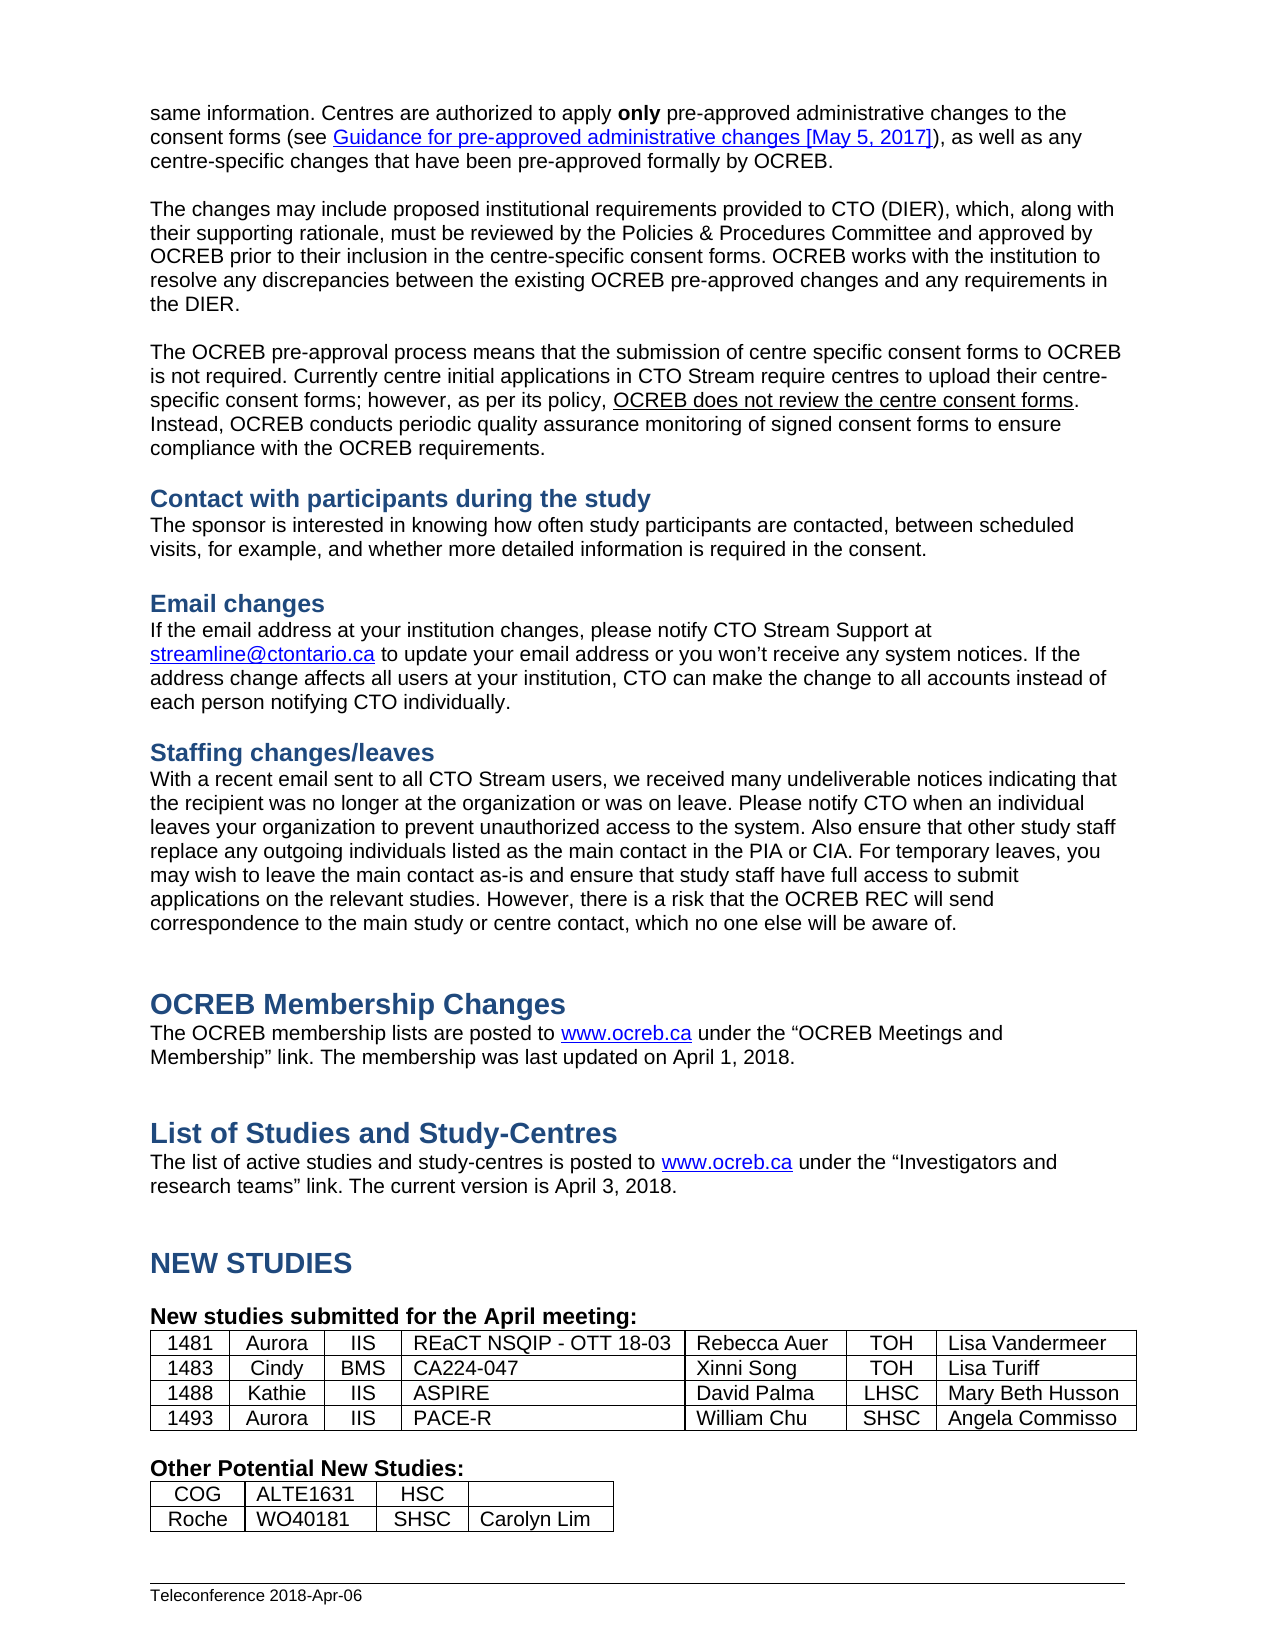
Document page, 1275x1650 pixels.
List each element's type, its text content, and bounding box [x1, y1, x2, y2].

text Other Potential New Studies: [150, 1454, 1125, 1481]
table_cell IIS [325, 1406, 401, 1429]
text New studies submitted for the April meeting: [150, 1303, 1125, 1329]
table_cell SHSC [847, 1406, 936, 1429]
text NEW STUDIES [150, 1246, 1125, 1279]
table_header REaCT NSQIP - OTT 18-03 [402, 1331, 684, 1354]
table_cell Lisa Turiff [937, 1356, 1136, 1379]
table_header Aurora [230, 1331, 324, 1354]
table_cell Xinni Song [686, 1356, 846, 1379]
table_header ALTE1631 [246, 1482, 376, 1506]
table_cell William Chu [686, 1406, 846, 1429]
text OCREB Membership Changes [150, 987, 1125, 1021]
text Email changes [150, 589, 1125, 618]
table_cell Cindy [230, 1356, 324, 1379]
table_cell Roche [151, 1507, 244, 1531]
table_header [469, 1482, 613, 1506]
text If the email address at your institution changes, please notify CTO Stream Support at streamline@ctontario.ca to update your email address or you won’t receive any system notices. If the address change affects all users at your institution, CTO can make the change to all accounts instead of each person notifying CTO individually. [150, 618, 1125, 714]
table_cell ASPIRE [402, 1381, 684, 1404]
table_cell David Palma [686, 1381, 846, 1404]
text The sponsor is interested in knowing how often study participants are contacted, between scheduled visits, for example, and whether more detailed information is required in the consent. [150, 513, 1125, 561]
table_cell SHSC [377, 1507, 468, 1531]
table_cell PACE-R [402, 1406, 684, 1429]
table_header Rebecca Auer [686, 1331, 846, 1354]
table_header IIS [325, 1331, 401, 1354]
text The changes may include proposed institutional requirements provided to CTO (DIER), which, along with their supporting rationale, must be reviewed by the Policies & Procedures Committee and approved by OCREB prior to their inclusion in the centre-specific consent forms. OCREB works with the institution to resolve any discrepancies between the existing OCREB pre-approved changes and any requirements in the DIER. [150, 196, 1125, 316]
text The list of active studies and study-centres is posted to www.ocreb.ca under the “Investigators and research teams” link. The current version is April 3, 2018. [150, 1150, 1125, 1198]
table_header HSC [377, 1482, 468, 1506]
table_cell CA224-047 [402, 1356, 684, 1379]
table_cell 1493 [151, 1406, 229, 1429]
table_header COG [151, 1482, 244, 1506]
text Contact with participants during the study [150, 484, 1125, 513]
table_cell IIS [325, 1381, 401, 1404]
table_cell Carolyn Lim [469, 1507, 613, 1531]
table_cell LHSC [847, 1381, 936, 1404]
table_cell Mary Beth Husson [937, 1381, 1136, 1404]
table_cell Kathie [230, 1381, 324, 1404]
table_header 1481 [151, 1331, 229, 1354]
table_cell Angela Commisso [937, 1406, 1136, 1429]
text The OCREB pre-approval process means that the submission of centre specific consent forms to OCREB is not required. Currently centre initial applications in CTO Stream require centres to upload their centre-specific consent forms; however, as per its policy, OCREB does not review the centre consent forms. Instead, OCREB conducts periodic quality assurance monitoring of signed consent forms to ensure compliance with the OCREB requirements. [150, 340, 1125, 460]
text The OCREB membership lists are posted to www.ocreb.ca under the “OCREB Meetings and Membership” link. The membership was last updated on April 1, 2018. [150, 1021, 1125, 1068]
table_cell BMS [325, 1356, 401, 1379]
table_cell 1488 [151, 1381, 229, 1404]
text Staffing changes/leaves [150, 738, 1125, 767]
table_header Lisa Vandermeer [937, 1331, 1136, 1354]
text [150, 101, 1125, 172]
table_cell 1483 [151, 1356, 229, 1379]
text List of Studies and Study-Centres [150, 1116, 1125, 1150]
text With a recent email sent to all CTO Stream users, we received many undeliverable notices indicating that the recipient was no longer at the organization or was on leave. Please notify CTO when an individual leaves your organization to prevent unauthorized access to the system. Also ensure that other study staff replace any outgoing individuals listed as the main contact in the PIA or CIA. For temporary leaves, you may wish to leave the main contact as-is and ensure that study staff have full access to submit applications on the relevant studies. However, there is a risk that the OCREB REC will send correspondence to the main study or centre contact, which no one else will be aware of. [150, 767, 1125, 934]
table_cell Aurora [230, 1406, 324, 1429]
table_cell TOH [847, 1356, 936, 1379]
table_cell WO40181 [246, 1507, 376, 1531]
table_header TOH [847, 1331, 936, 1354]
